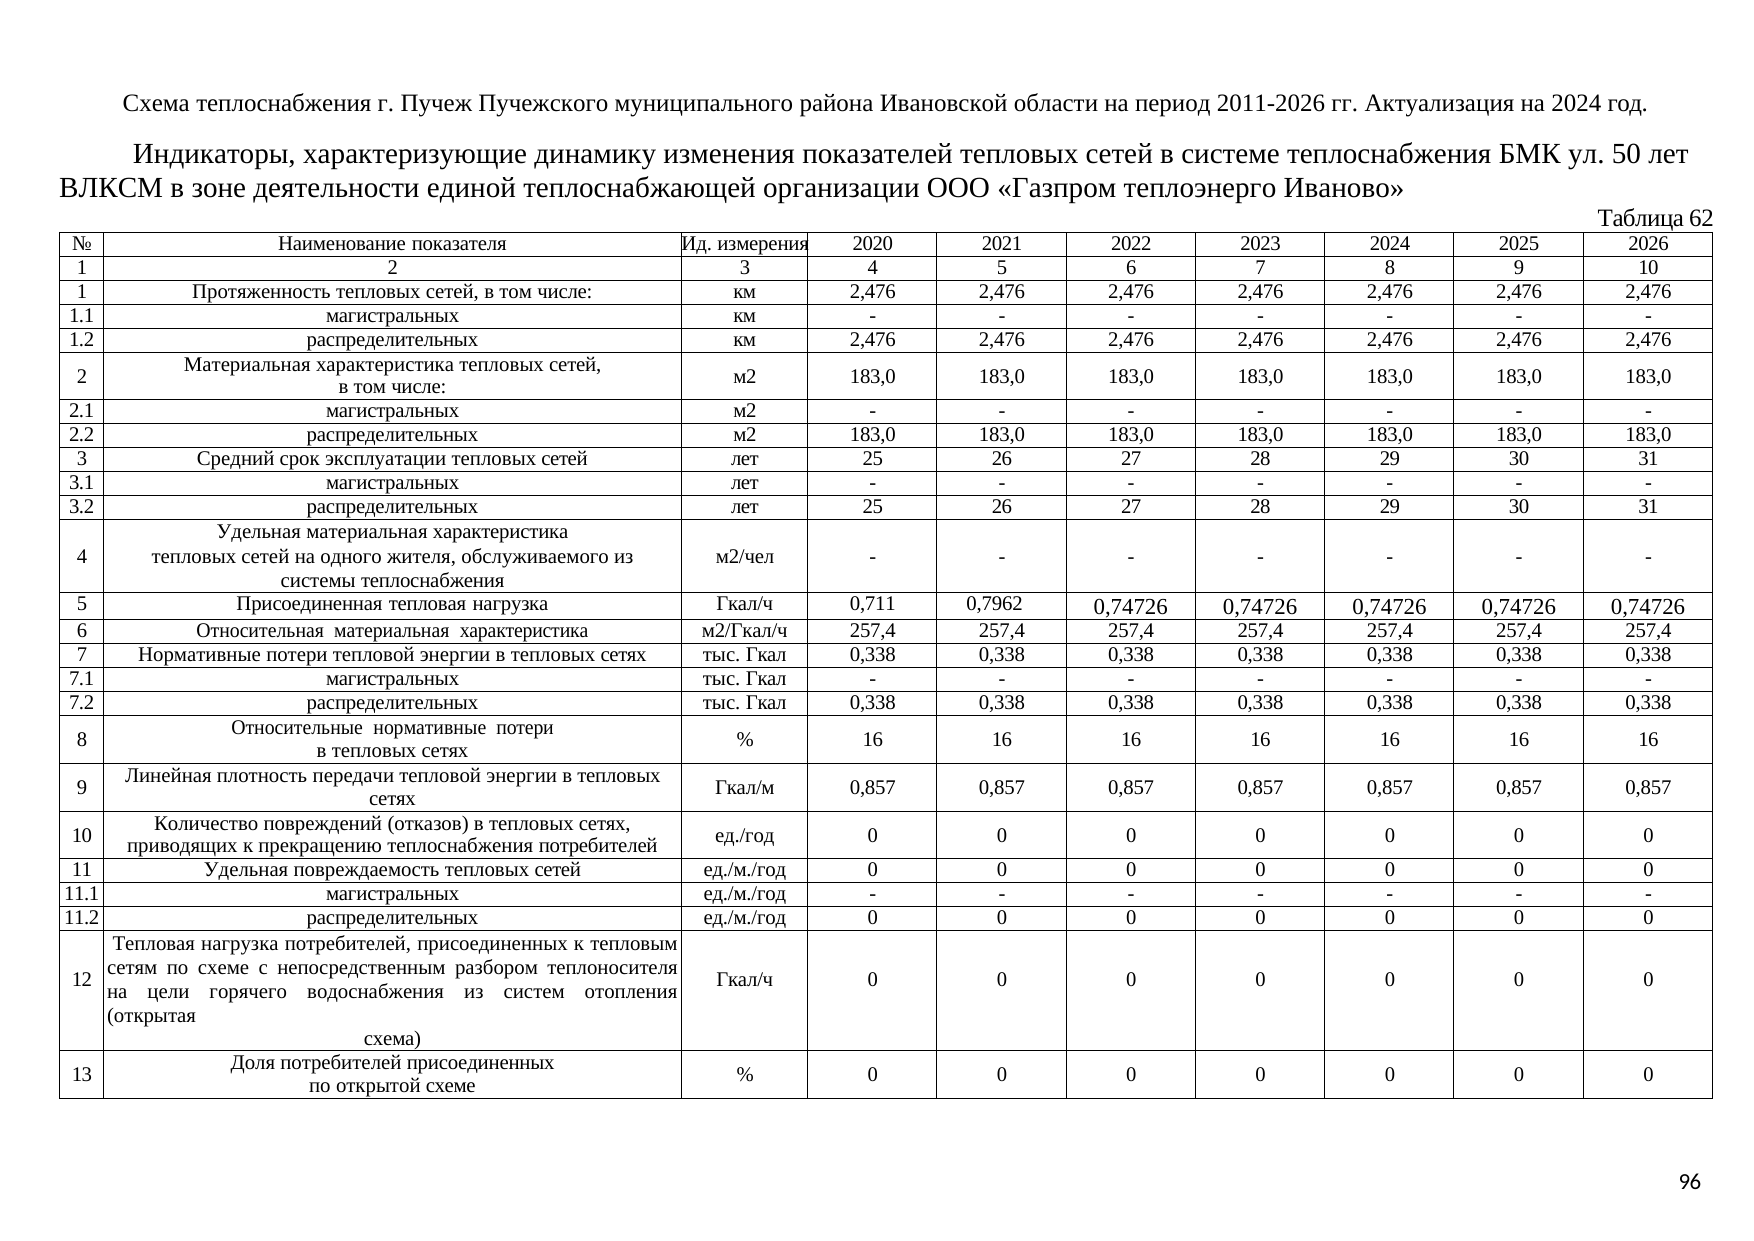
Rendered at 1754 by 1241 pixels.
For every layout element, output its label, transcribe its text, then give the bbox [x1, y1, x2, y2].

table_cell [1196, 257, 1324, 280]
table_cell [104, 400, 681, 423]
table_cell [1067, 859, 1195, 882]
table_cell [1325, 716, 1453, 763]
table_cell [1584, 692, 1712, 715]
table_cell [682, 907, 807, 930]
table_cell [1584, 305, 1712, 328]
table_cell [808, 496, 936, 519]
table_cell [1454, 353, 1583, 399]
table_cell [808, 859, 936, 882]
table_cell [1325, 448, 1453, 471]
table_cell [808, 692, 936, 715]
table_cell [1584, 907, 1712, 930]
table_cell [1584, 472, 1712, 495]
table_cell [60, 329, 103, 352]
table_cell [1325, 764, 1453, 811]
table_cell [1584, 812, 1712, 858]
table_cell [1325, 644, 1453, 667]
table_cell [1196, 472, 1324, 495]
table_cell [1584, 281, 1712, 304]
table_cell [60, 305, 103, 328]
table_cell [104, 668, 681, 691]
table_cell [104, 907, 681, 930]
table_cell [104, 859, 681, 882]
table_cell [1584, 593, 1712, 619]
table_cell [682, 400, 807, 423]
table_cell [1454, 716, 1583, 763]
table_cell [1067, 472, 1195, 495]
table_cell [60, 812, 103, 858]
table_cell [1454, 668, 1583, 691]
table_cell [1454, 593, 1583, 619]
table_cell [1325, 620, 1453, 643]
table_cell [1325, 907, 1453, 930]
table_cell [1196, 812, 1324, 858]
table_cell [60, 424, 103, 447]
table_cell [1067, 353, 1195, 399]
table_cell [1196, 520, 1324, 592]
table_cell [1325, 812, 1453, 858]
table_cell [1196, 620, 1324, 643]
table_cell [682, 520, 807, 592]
text Таблица 62 [48, 203, 1714, 232]
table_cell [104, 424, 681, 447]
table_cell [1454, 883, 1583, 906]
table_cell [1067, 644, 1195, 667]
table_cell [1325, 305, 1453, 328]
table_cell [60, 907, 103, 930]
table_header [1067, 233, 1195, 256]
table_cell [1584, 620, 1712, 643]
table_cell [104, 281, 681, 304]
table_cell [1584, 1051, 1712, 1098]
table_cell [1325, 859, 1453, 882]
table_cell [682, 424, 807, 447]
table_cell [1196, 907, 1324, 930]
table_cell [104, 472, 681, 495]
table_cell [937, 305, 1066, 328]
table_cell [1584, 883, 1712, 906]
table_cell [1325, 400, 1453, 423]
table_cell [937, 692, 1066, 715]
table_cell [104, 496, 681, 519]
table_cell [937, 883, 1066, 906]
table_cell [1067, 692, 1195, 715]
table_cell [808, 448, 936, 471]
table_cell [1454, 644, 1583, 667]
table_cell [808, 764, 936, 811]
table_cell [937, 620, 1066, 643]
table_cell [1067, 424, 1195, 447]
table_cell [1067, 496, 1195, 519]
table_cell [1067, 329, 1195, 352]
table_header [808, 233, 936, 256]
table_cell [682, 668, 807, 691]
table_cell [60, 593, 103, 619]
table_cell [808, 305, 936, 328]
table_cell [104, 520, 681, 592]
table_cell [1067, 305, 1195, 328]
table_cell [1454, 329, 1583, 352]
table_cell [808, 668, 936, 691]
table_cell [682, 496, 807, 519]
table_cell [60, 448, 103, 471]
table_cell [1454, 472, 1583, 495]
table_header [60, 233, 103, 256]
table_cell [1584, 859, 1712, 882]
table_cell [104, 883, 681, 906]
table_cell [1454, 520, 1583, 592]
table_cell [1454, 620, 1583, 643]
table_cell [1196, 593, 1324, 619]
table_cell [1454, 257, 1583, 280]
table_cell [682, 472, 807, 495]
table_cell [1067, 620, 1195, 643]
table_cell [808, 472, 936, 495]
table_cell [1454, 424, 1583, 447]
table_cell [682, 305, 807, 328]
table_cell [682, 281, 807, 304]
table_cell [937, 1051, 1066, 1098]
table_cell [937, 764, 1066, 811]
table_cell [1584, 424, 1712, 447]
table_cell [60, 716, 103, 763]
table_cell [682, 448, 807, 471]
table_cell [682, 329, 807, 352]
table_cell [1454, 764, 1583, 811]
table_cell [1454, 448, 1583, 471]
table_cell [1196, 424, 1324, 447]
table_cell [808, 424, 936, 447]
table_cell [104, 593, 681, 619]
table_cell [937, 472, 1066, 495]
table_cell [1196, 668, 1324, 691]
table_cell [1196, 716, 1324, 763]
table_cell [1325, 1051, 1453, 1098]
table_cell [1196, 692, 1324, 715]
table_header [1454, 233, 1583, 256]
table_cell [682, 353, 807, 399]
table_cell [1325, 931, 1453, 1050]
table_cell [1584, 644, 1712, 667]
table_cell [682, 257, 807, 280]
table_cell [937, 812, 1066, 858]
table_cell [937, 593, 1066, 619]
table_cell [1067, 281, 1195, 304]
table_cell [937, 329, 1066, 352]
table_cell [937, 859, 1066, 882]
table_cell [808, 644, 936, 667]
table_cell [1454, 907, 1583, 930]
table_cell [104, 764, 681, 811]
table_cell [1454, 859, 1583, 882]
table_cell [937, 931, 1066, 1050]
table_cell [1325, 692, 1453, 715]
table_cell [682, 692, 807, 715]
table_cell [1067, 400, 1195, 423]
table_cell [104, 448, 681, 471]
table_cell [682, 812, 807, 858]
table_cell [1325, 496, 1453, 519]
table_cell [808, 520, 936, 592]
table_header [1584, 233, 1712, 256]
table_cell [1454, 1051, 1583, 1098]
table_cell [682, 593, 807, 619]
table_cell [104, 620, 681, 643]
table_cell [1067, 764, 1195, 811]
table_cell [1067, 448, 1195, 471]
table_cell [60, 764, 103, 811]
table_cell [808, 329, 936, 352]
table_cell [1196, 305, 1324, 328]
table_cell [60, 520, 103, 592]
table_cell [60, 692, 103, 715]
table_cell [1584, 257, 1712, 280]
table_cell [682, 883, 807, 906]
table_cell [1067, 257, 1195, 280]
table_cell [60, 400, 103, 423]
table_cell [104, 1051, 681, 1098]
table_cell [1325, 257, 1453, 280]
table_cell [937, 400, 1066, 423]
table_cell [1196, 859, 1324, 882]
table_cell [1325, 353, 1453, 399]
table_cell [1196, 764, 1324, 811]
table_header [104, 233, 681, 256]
text Индикаторы, характеризующие динамику изменения показателей тепловых сетей в системе теплоснабжения БМК ул. 50 лет ВЛКСМ в зоне деятельности единой теплоснабжающей организации ООО «Газпром теплоэнерго Иваново» [59, 136, 1725, 203]
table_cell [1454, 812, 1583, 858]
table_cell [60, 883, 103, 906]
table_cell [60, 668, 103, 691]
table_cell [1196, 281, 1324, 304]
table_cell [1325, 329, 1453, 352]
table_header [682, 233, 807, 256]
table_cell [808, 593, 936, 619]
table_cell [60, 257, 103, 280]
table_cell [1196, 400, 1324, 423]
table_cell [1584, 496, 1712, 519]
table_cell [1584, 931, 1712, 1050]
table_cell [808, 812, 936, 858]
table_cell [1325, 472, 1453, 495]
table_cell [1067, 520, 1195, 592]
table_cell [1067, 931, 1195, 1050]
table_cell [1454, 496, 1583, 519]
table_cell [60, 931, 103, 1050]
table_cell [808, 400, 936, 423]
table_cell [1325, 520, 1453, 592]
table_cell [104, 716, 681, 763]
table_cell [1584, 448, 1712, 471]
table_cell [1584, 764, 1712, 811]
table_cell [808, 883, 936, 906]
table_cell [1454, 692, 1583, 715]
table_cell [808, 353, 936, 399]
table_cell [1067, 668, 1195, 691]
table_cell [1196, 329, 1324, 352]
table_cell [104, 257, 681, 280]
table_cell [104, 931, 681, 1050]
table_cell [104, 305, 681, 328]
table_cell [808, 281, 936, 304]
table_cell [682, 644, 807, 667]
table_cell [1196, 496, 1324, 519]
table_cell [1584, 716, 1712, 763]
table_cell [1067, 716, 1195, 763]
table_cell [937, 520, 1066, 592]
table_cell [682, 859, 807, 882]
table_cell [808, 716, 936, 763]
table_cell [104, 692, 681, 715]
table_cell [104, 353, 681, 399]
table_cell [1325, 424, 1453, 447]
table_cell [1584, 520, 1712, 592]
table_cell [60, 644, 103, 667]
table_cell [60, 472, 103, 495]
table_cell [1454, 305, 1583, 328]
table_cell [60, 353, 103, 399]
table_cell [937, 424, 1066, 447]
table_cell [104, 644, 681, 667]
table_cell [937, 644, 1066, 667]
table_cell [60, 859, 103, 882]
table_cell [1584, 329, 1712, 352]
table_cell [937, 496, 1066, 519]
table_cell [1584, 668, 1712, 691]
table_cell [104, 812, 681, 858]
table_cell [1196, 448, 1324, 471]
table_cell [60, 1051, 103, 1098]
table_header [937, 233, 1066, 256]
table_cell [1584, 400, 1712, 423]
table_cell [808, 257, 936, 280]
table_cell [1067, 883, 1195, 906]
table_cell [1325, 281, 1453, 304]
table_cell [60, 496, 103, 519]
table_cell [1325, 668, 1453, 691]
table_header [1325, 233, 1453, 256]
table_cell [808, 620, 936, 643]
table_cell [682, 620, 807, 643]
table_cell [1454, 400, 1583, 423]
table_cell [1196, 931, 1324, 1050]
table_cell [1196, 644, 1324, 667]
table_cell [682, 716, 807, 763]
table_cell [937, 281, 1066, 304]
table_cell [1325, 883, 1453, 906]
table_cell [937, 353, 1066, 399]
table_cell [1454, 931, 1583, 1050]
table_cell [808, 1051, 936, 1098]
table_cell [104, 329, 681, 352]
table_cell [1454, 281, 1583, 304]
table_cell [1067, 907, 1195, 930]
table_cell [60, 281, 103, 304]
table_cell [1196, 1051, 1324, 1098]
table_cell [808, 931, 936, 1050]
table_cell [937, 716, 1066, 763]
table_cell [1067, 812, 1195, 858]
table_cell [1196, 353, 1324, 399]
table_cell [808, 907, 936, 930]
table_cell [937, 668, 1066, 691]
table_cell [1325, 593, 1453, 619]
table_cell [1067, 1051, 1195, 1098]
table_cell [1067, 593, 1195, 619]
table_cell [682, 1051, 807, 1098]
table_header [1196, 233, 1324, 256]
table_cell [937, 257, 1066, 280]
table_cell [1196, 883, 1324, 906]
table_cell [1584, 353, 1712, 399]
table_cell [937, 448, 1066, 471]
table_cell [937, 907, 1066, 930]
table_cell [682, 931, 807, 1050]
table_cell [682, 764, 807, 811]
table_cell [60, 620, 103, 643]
